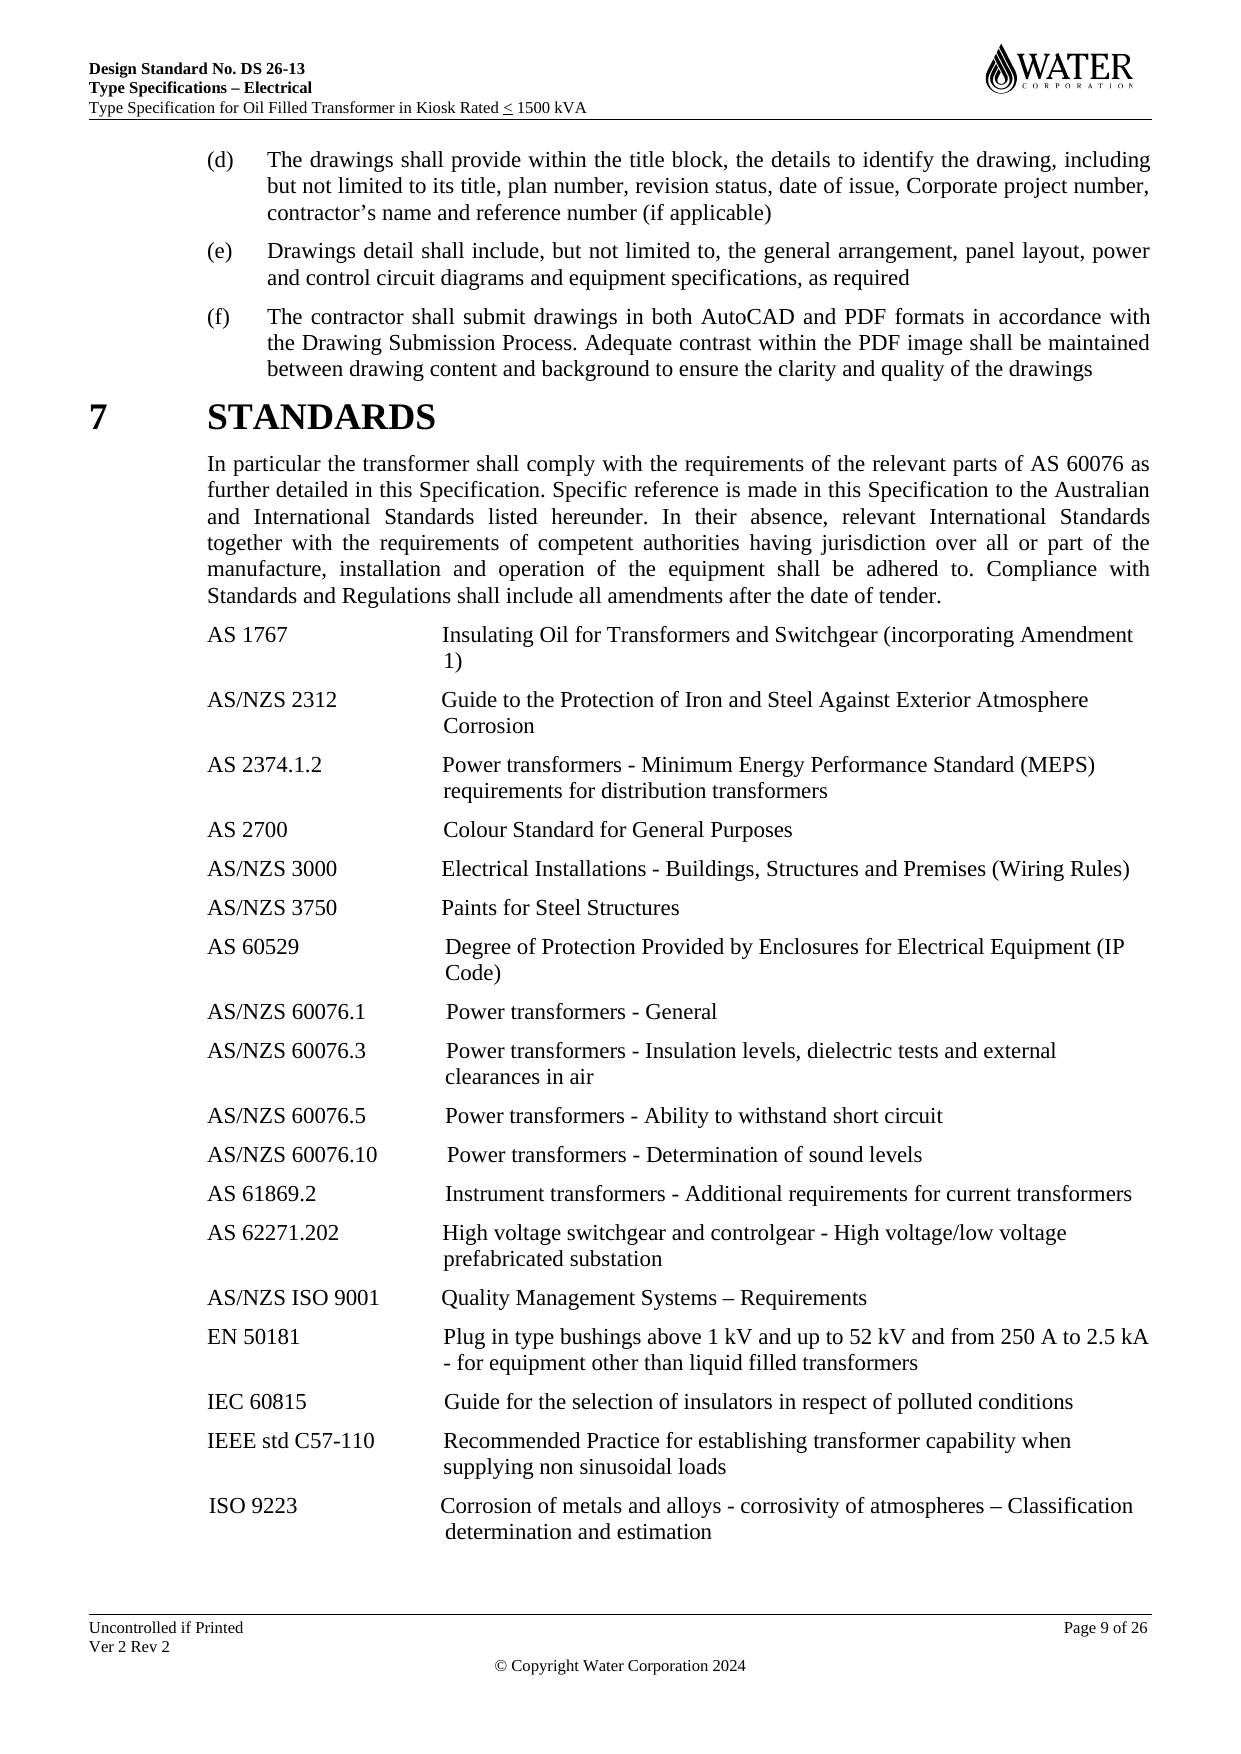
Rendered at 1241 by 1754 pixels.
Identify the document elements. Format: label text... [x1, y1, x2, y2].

text AS 62271.202 High voltage switchgear and controlgear - High voltage/low voltage prefabricated substation [207, 1219, 1152, 1271]
text In particular the transformer shall comply with the requirements of the relevant parts of AS 60076 as further detailed in this Specification. Specific reference is made in this Specification to the Australian and International Standards listed hereunder. In their absence, relevant International Standards together with the requirements of competent authorities having jurisdiction over all or part of the manufacture, installation and operation of the equipment shall be adhered to. Compliance with Standards and Regulations shall include all amendments after the date of tender. [207, 450, 1152, 608]
text AS/NZS 60076.1 Power transformers - General [89, 998, 1152, 1024]
text IEC 60815 Guide for the selection of insulators in respect of polluted conditions [207, 1388, 1152, 1414]
list Drawings detail shall include, but not limited to, the general arrangement, panel layout, power and control circuit diagrams and equipment specifications, as required [207, 238, 1152, 290]
list The drawings shall provide within the title block, the details to identify the drawing, including but not limited to its title, plan number, revision status, date of issue, Corporate project number, contractor’s name and reference number (if applicable) [207, 146, 1152, 225]
text AS/NZS 60076.5 Power transformers - Ability to withstand short circuit [207, 1102, 1152, 1128]
text AS/NZS 3000 Electrical Installations - Buildings, Structures and Premises (Wiring Rules) [207, 855, 1152, 881]
text AS 2374.1.2 Power transformers - Minimum Energy Performance Standard (MEPS) requirements for distribution transformers [207, 751, 1152, 804]
text AS/NZS ISO 9001 Quality Management Systems – Requirements [207, 1284, 1152, 1310]
text AS 61869.2 Instrument transformers - Additional requirements for current transformers [201, 1180, 1152, 1206]
text EN 50181 Plug in type bushings above 1 kV and up to 52 kV and from 250 A to 2.5 kA - for equipment other than liquid filled transformers [207, 1323, 1152, 1375]
list The contractor shall submit drawings in both AutoCAD and PDF formats in accordance with the Drawing Submission Process. Adequate contrast within the PDF image shall be maintained between drawing content and background to ensure the clarity and quality of the drawings [207, 303, 1152, 382]
text AS/NZS 60076.3 Power transformers - Insulation levels, dielectric tests and external clearances in air [207, 1037, 1152, 1089]
text AS/NZS 60076.10 Power transformers - Determination of sound levels [201, 1141, 1152, 1167]
text AS 2700 Colour Standard for General Purposes [207, 816, 1152, 843]
text AS/NZS 3750 Paints for Steel Structures [207, 894, 1152, 920]
text AS/NZS 2312 Guide to the Protection of Iron and Steel Against Exterior Atmosphere Corrosion [207, 686, 1152, 738]
text AS 60529 Degree of Protection Provided by Enclosures for Electrical Equipment (IP Code) [201, 933, 1152, 986]
text IEEE std C57-110 Recommended Practice for establishing transformer capability when supplying non sinusoidal loads [207, 1427, 1152, 1479]
text AS 1767 Insulating Oil for Transformers and Switchgear (incorporating Amendment 1) [207, 621, 1152, 673]
text ISO 9223 Corrosion of metals and alloys - corrosivity of atmospheres – Classification determination and estimation [209, 1492, 1152, 1545]
subtitle STANDARDS [89, 394, 1152, 437]
